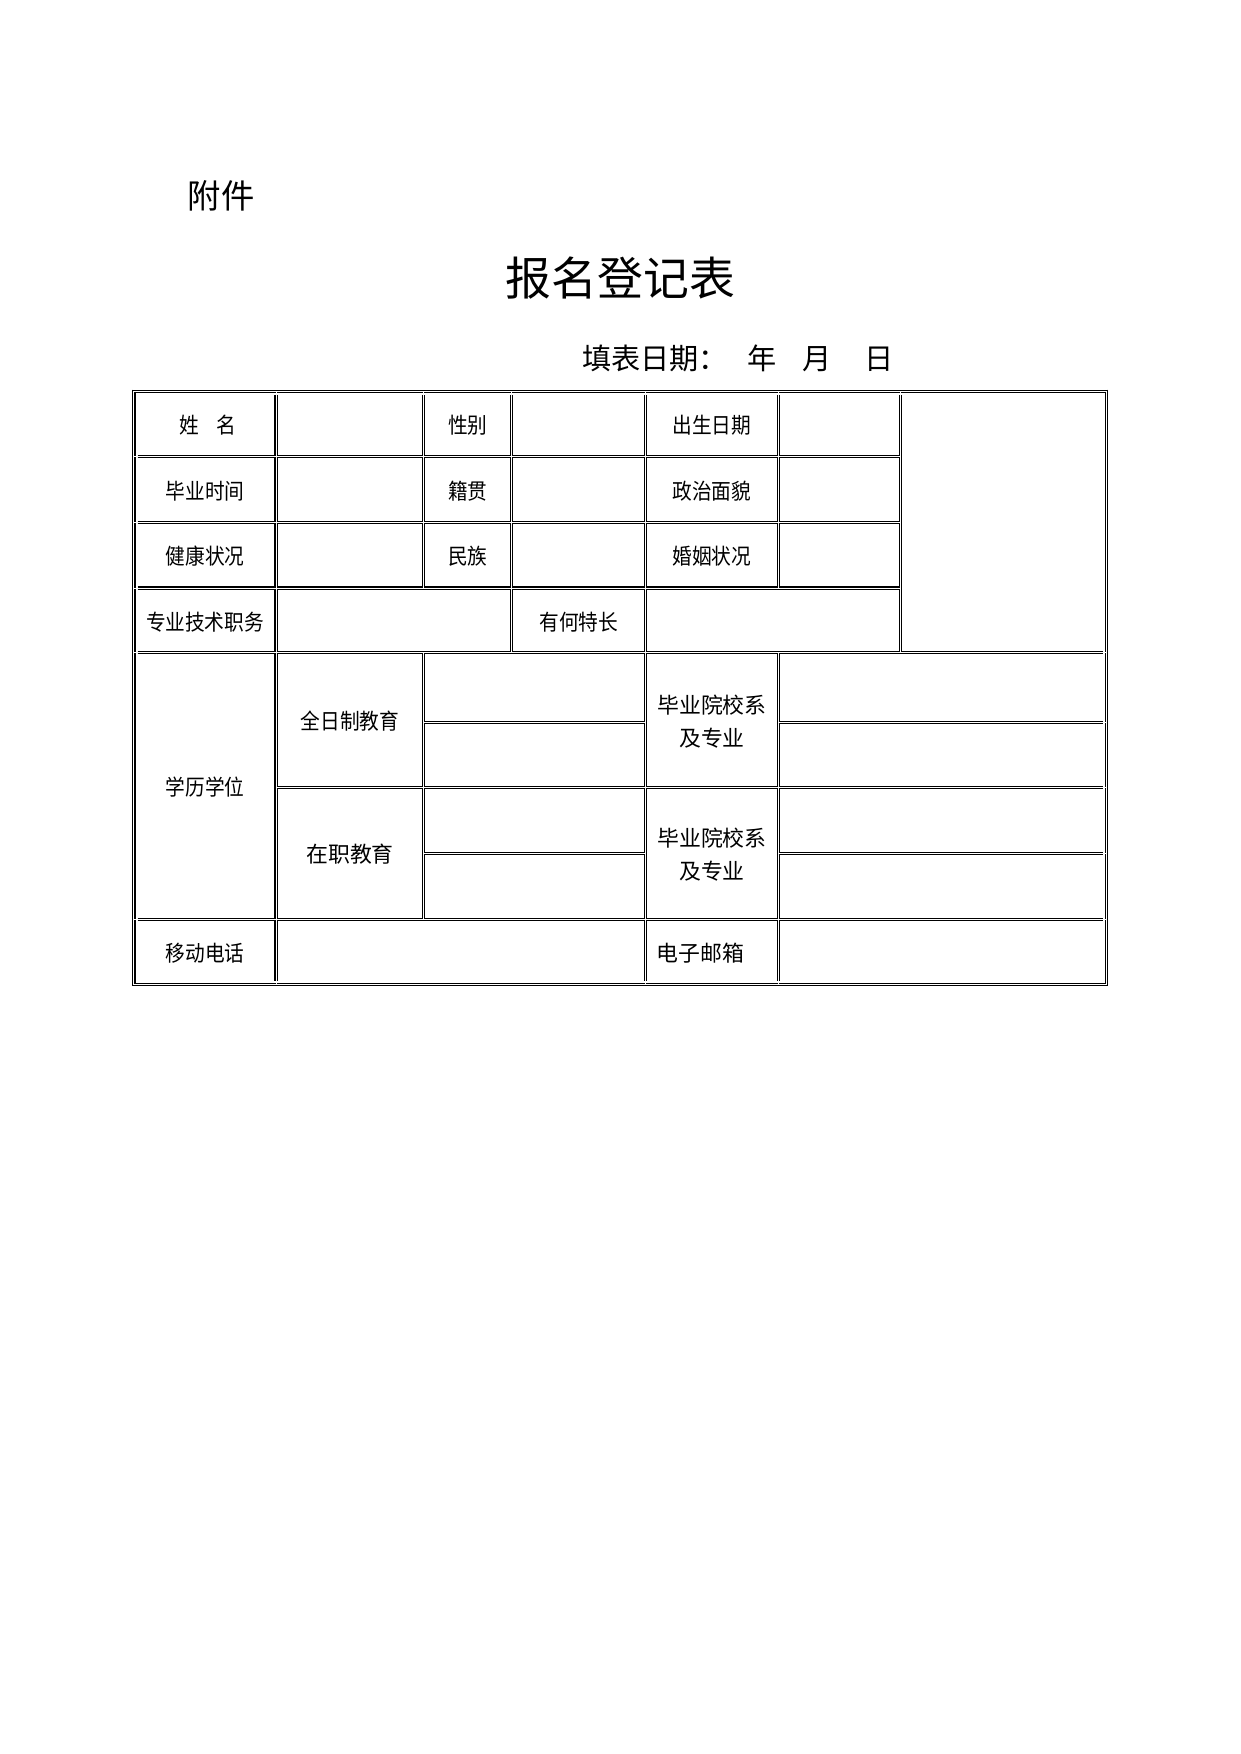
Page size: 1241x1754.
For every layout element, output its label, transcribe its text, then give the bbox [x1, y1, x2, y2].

table_header [778, 391, 901, 455]
table_cell 政治面貌 [647, 458, 777, 521]
table_cell [425, 789, 644, 852]
table_cell [276, 921, 645, 983]
text 填表日期： 年 月 日 [187, 324, 1053, 389]
table_cell 在职教育 [278, 789, 422, 917]
table_header 出生日期 [645, 393, 778, 455]
table_cell [425, 654, 644, 721]
table_cell 民族 [425, 524, 510, 586]
table_cell [513, 524, 644, 586]
table_header 性别 [424, 391, 512, 455]
table_cell [425, 855, 644, 917]
table_cell 专业技术职务 [136, 586, 275, 651]
table_cell 有何特长 [513, 590, 644, 651]
table_cell [780, 458, 899, 521]
table_cell [780, 524, 899, 586]
text 附件 [187, 162, 1053, 227]
table_cell [425, 724, 644, 786]
table_cell [278, 524, 422, 586]
table_cell [778, 918, 1105, 983]
table_cell 健康状况 [136, 521, 275, 586]
table_header [276, 393, 423, 455]
table_header 姓 名 [136, 393, 276, 455]
table_cell [647, 590, 899, 651]
table_cell 婚姻状况 [647, 524, 777, 586]
table_cell [278, 590, 510, 651]
table_cell 毕业时间 [134, 455, 276, 521]
table_cell [778, 786, 1106, 852]
table_header [901, 393, 1105, 651]
table_cell [278, 458, 422, 521]
table_cell [778, 651, 1106, 721]
table_cell 电子邮箱 [645, 921, 778, 983]
table_cell 移动电话 [136, 918, 276, 983]
table_cell 学历学位 [134, 651, 276, 917]
table_cell [780, 852, 1105, 917]
table_cell 全日制教育 [278, 654, 422, 786]
table_cell 毕业院校系及专业 [647, 654, 777, 786]
table_cell [780, 721, 1105, 786]
table_cell 籍贯 [425, 458, 510, 521]
table_header [512, 393, 645, 455]
text 报名登记表 [187, 227, 1053, 324]
table_cell [513, 458, 644, 521]
table_cell 毕业院校系及专业 [647, 789, 777, 917]
